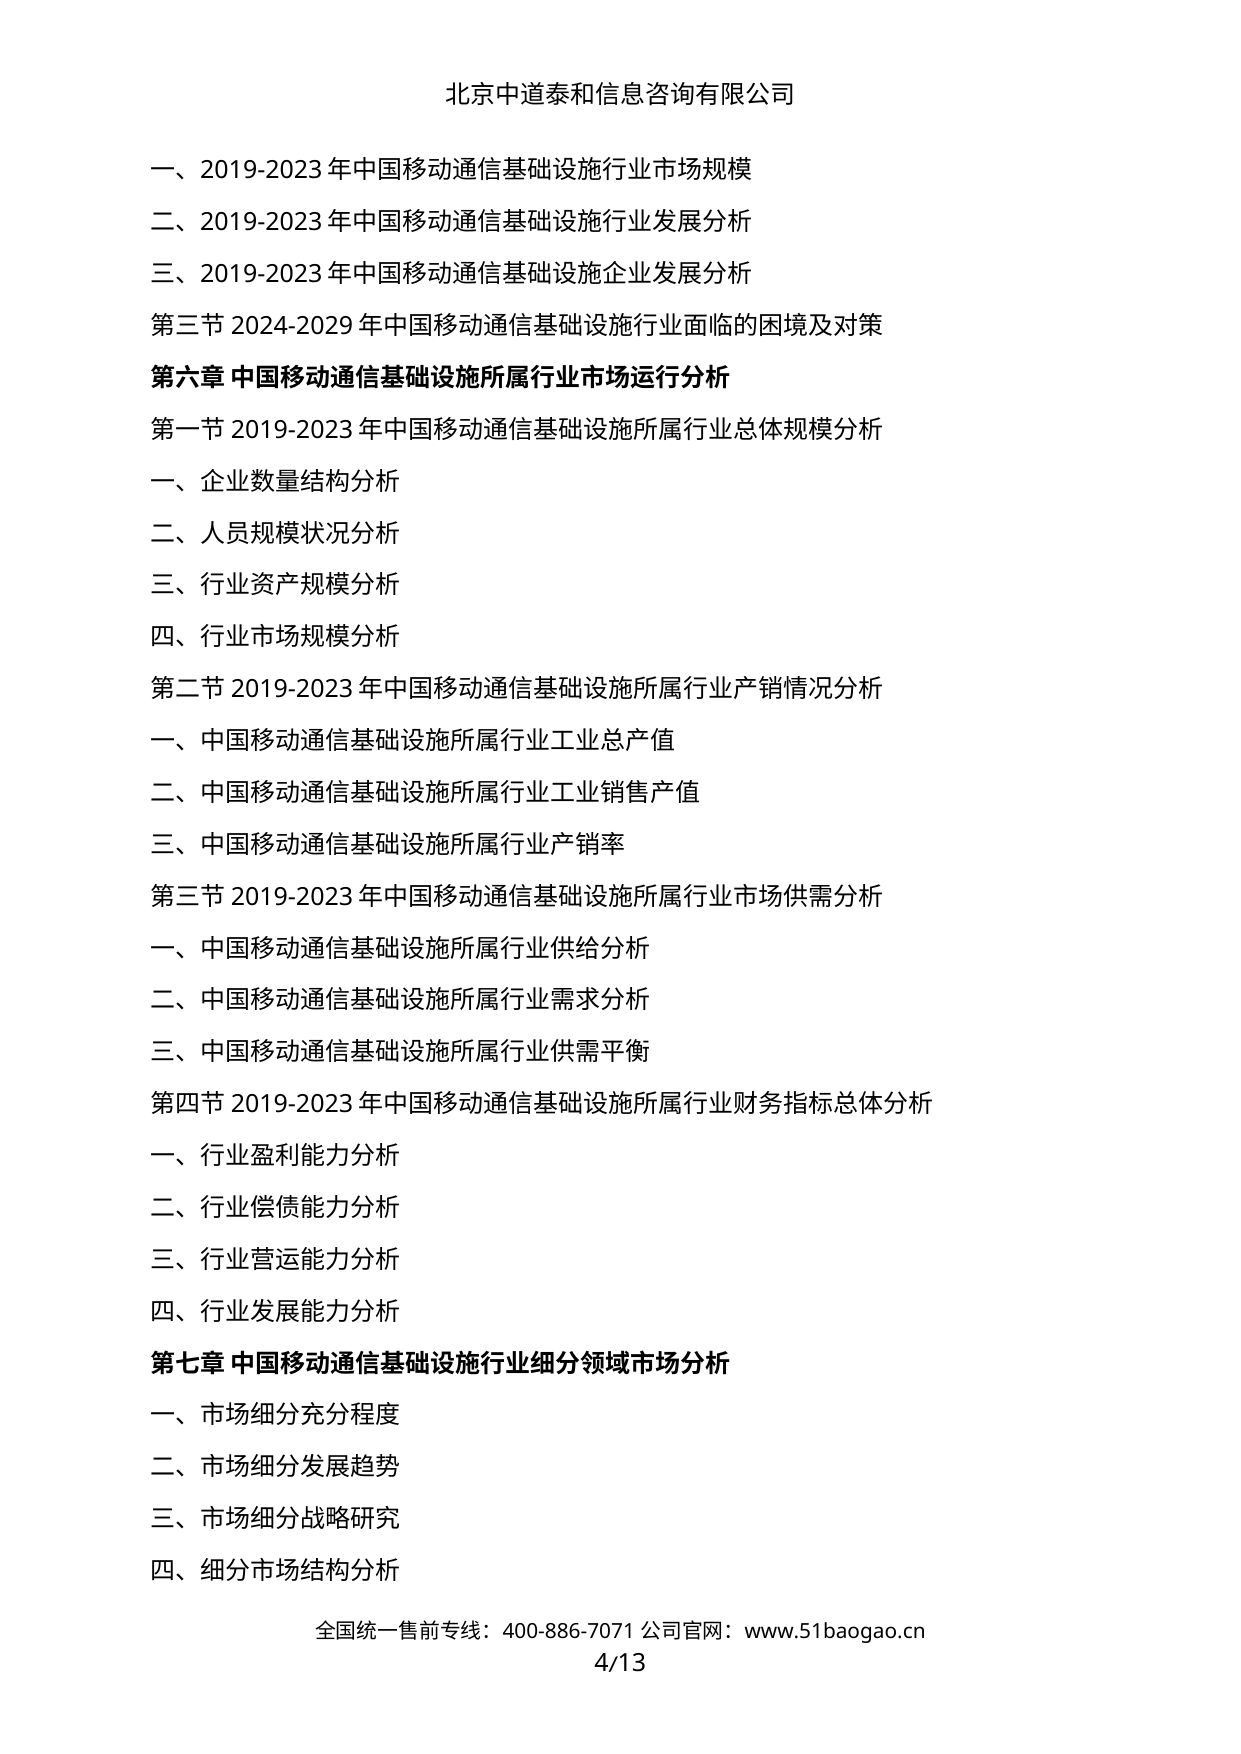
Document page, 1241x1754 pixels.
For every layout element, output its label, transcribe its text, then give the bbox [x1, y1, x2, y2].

text 一、行业盈利能力分析 [150, 1136, 1090, 1172]
text 第三节 2024-2029年中国移动通信基础设施行业面临的困境及对策 [150, 306, 1090, 342]
text 三、市场细分战略研究 [150, 1499, 1090, 1535]
text 一、企业数量结构分析 [150, 461, 1090, 497]
text 第二节 2019-2023年中国移动通信基础设施所属行业产销情况分析 [150, 669, 1090, 705]
text 三、2019-2023年中国移动通信基础设施企业发展分析 [150, 254, 1090, 290]
text 四、细分市场结构分析 [150, 1551, 1090, 1587]
text 二、人员规模状况分析 [150, 513, 1090, 549]
text 三、行业资产规模分析 [150, 565, 1090, 601]
text 第七章 中国移动通信基础设施行业细分领域市场分析 [150, 1343, 1090, 1379]
text 四、行业市场规模分析 [150, 617, 1090, 653]
text 四、行业发展能力分析 [150, 1291, 1090, 1327]
text 二、行业偿债能力分析 [150, 1187, 1090, 1224]
text 三、中国移动通信基础设施所属行业产销率 [150, 824, 1090, 861]
text 第一节 2019-2023年中国移动通信基础设施所属行业总体规模分析 [150, 409, 1090, 446]
text 第六章 中国移动通信基础设施所属行业市场运行分析 [150, 357, 1090, 394]
text 二、中国移动通信基础设施所属行业工业销售产值 [150, 772, 1090, 809]
text 第三节 2019-2023年中国移动通信基础设施所属行业市场供需分析 [150, 876, 1090, 912]
text 一、中国移动通信基础设施所属行业工业总产值 [150, 721, 1090, 757]
text 第四节 2019-2023年中国移动通信基础设施所属行业财务指标总体分析 [150, 1084, 1090, 1120]
text 二、中国移动通信基础设施所属行业需求分析 [150, 980, 1090, 1016]
text 三、中国移动通信基础设施所属行业供需平衡 [150, 1032, 1090, 1068]
text 一、市场细分充分程度 [150, 1395, 1090, 1431]
text 三、行业营运能力分析 [150, 1239, 1090, 1276]
text 一、2019-2023年中国移动通信基础设施行业市场规模 [150, 150, 1090, 186]
text 二、市场细分发展趋势 [150, 1447, 1090, 1483]
text 二、2019-2023年中国移动通信基础设施行业发展分析 [150, 202, 1090, 238]
text 一、中国移动通信基础设施所属行业供给分析 [150, 928, 1090, 964]
